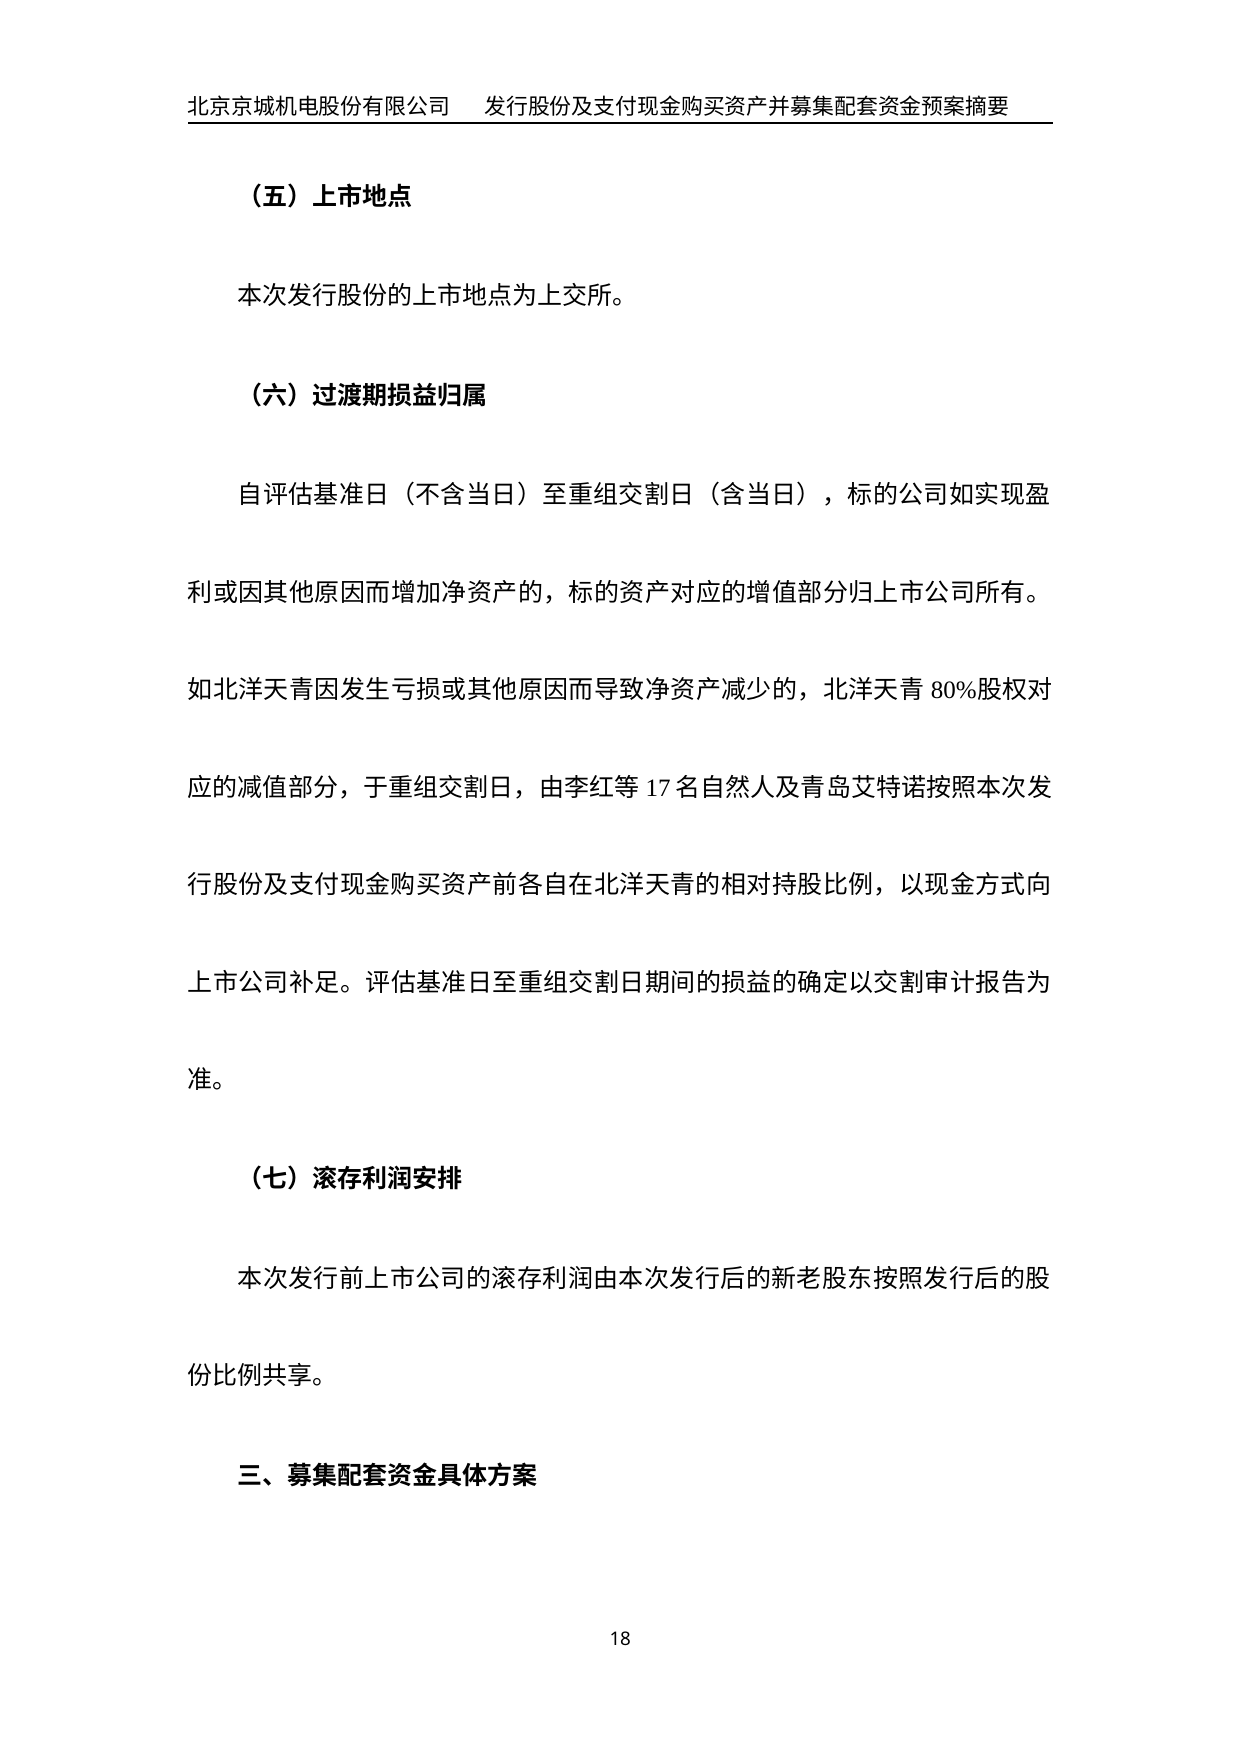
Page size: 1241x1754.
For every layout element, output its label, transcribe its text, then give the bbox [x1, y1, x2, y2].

text 三、募集配套资金具体方案 [187, 1441, 1053, 1506]
text 本次发行前上市公司的滚存利润由本次发行后的新老股东按照发行后的股份比例共享。 [187, 1244, 1053, 1406]
text 自评估基准日（不含当日）至重组交割日（含当日），标的公司如实现盈利或因其他原因而增加净资产的，标的资产对应的增值部分归上市公司所有。如北洋天青因发生亏损或其他原因而导致净资产减少的，北洋天青80%股权对应的减值部分，于重组交割日，由李红等17名自然人及青岛艾特诺按照本次发行股份及支付现金购买资产前各自在北洋天青的相对持股比例，以现金方式向上市公司补足。评估基准日至重组交割日期间的损益的确定以交割审计报告为准。 [187, 460, 1053, 1110]
text 本次发行股份的上市地点为上交所。 [187, 261, 1053, 326]
text （五）上市地点 [187, 162, 1053, 227]
text （六）过渡期损益归属 [187, 361, 1053, 426]
text （七）滚存利润安排 [187, 1144, 1053, 1209]
